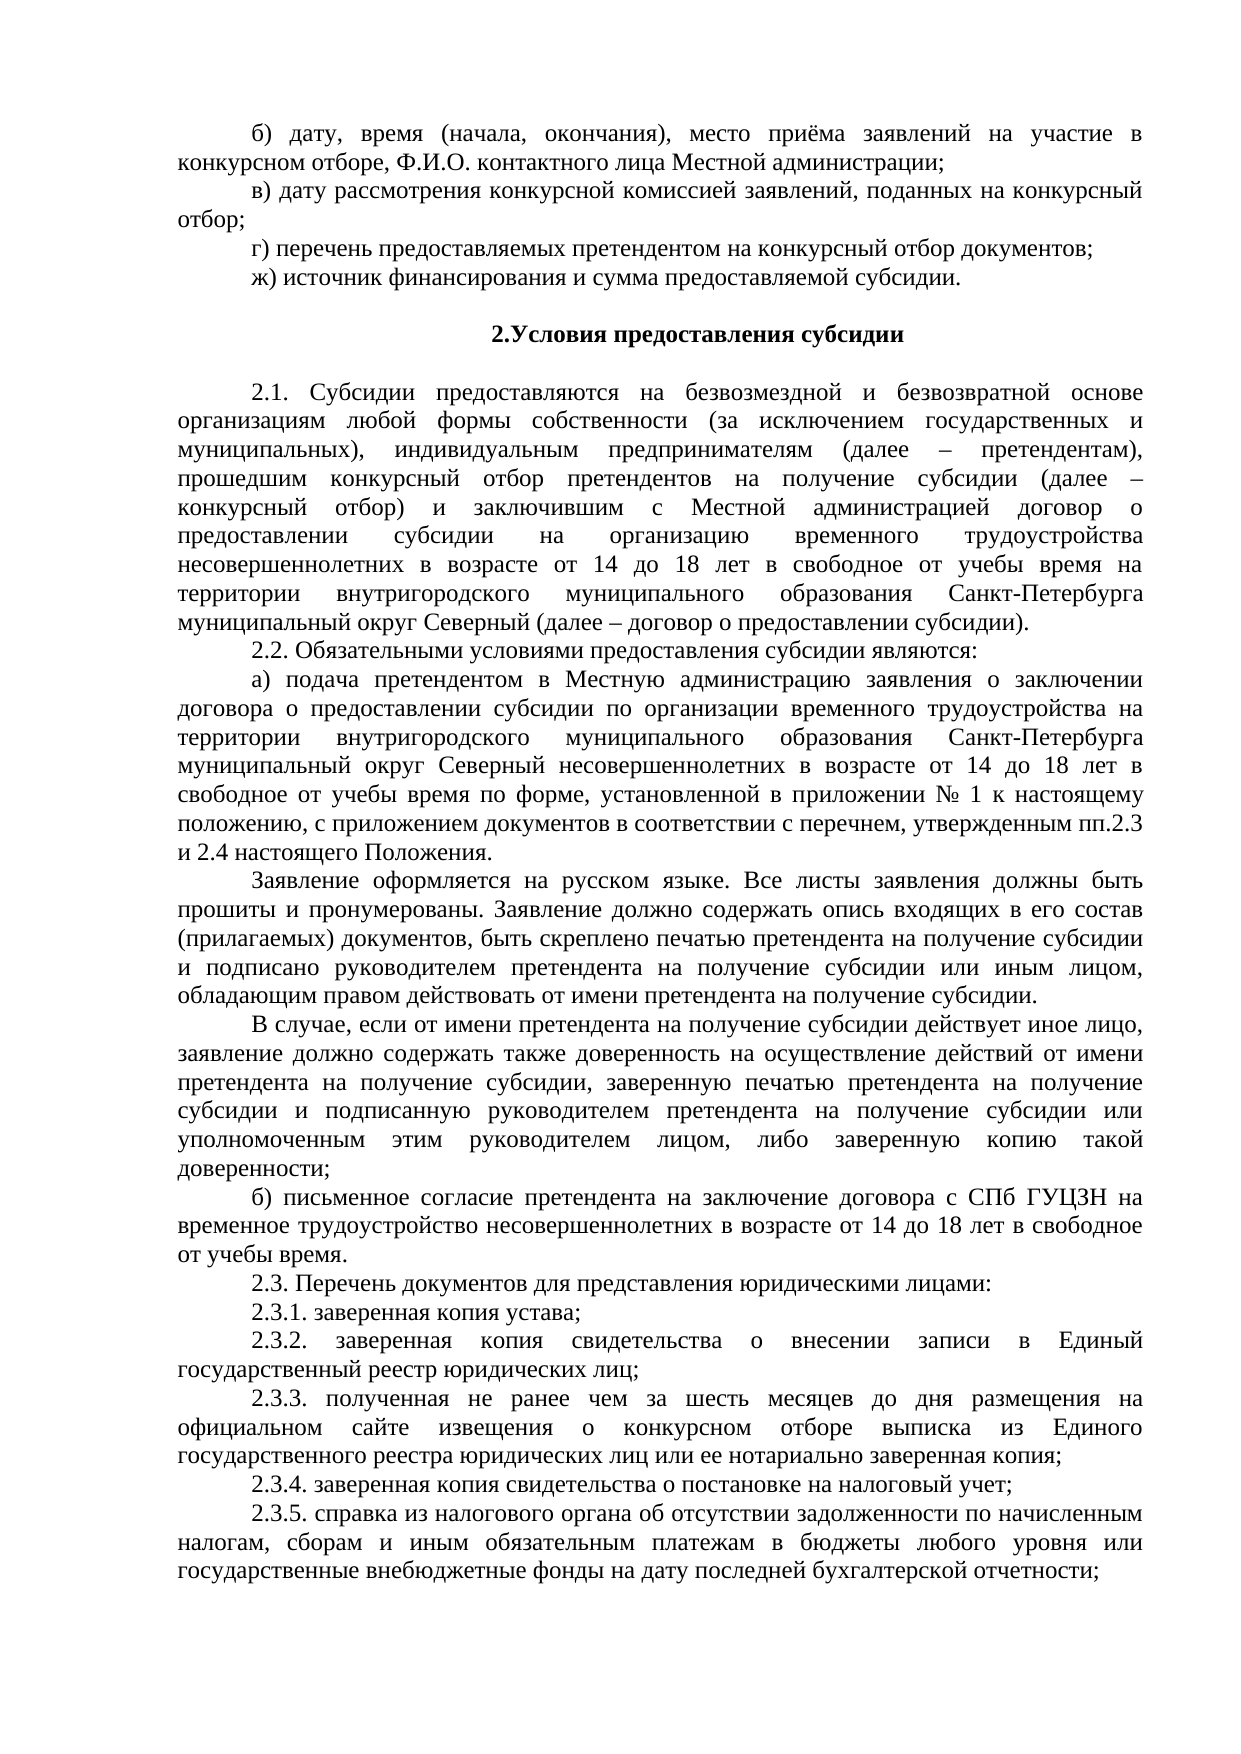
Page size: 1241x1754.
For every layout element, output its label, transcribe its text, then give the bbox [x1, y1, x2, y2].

text 2.Условия предоставления субсидии [251, 319, 1144, 348]
text ж) источник финансирования и сумма предоставляемой субсидии. [177, 262, 1144, 291]
text В случае, если от имени претендента на получение субсидии действует иное лицо, заявление должно содержать также доверенность на осуществление действий от имени претендента на получение субсидии, заверенную печатью претендента на получение субсидии и подписанную руководителем претендента на получение субсидии или уполномоченным этим руководителем лицом, либо заверенную копию такой доверенности; [177, 1009, 1144, 1182]
text Заявление оформляется на русском языке. Все листы заявления должны быть прошиты и пронумерованы. Заявление должно содержать опись входящих в его состав (прилагаемых) документов, быть скреплено печатью претендента на получение субсидии и подписано руководителем претендента на получение субсидии или иным лицом, обладающим правом действовать от имени претендента на получение субсидии. [177, 866, 1144, 1009]
text 2.3.1. заверенная копия устава; [177, 1297, 1144, 1326]
text б) письменное согласие претендента на заключение договора с СПб ГУЦЗН на временное трудоустройство несовершеннолетних в возрасте от 14 до 18 лет в свободное от учебы время. [177, 1182, 1144, 1268]
text 2.3.2. заверенная копия свидетельства о внесении записи в Единый государственный реестр юридических лиц; [177, 1326, 1144, 1383]
text 2.2. Обязательными условиями предоставления субсидии являются: [177, 636, 1144, 664]
text г) перечень предоставляемых претендентом на конкурсный отбор документов; [177, 233, 1144, 262]
text 2.3. Перечень документов для представления юридическими лицами: [177, 1268, 1144, 1297]
text а) подача претендентом в Местную администрацию заявления о заключении договора о предоставлении субсидии по организации временного трудоустройства на территории внутригородского муниципального образования Санкт-Петербурга муниципальный округ Северный несовершеннолетних в возрасте от 14 до 18 лет в свободное от учебы время по форме, установленной в приложении № 1 к настоящему положению, с приложением документов в соответствии с перечнем, утвержденным пп.2.3 и 2.4 настоящего Положения. [177, 664, 1144, 866]
text в) дату рассмотрения конкурсной комиссией заявлений, поданных на конкурсный отбор; [177, 176, 1144, 233]
text 2.1. Субсидии предоставляются на безвозмездной и безвозвратной основе организациям любой формы собственности (за исключением государственных и муниципальных), индивидуальным предпринимателям (далее – претендентам), прошедшим конкурсный отбор претендентов на получение субсидии (далее – конкурсный отбор) и заключившим с Местной администрацией договор о предоставлении субсидии на организацию временного трудоустройства несовершеннолетних в возрасте от 14 до 18 лет в свободное от учебы время на территории внутригородского муниципального образования Санкт-Петербурга муниципальный округ Северный (далее – договор о предоставлении субсидии). [177, 377, 1144, 636]
text 2.3.3. полученная не ранее чем за шесть месяцев до дня размещения на официальном сайте извещения о конкурсном отборе выписка из Единого государственного реестра юридических лиц или ее нотариально заверенная копия; [177, 1383, 1144, 1469]
text б) дату, время (начала, окончания), место приёма заявлений на участие в конкурсном отборе, Ф.И.О. контактного лица Местной администрации; [177, 118, 1144, 176]
text 2.3.5. справка из налогового органа об отсутствии задолженности по начисленным налогам, сборам и иным обязательным платежам в бюджеты любого уровня или государственные внебюджетные фонды на дату последней бухгалтерской отчетности; [177, 1498, 1144, 1584]
text 2.3.4. заверенная копия свидетельства о постановке на налоговый учет; [177, 1469, 1144, 1498]
